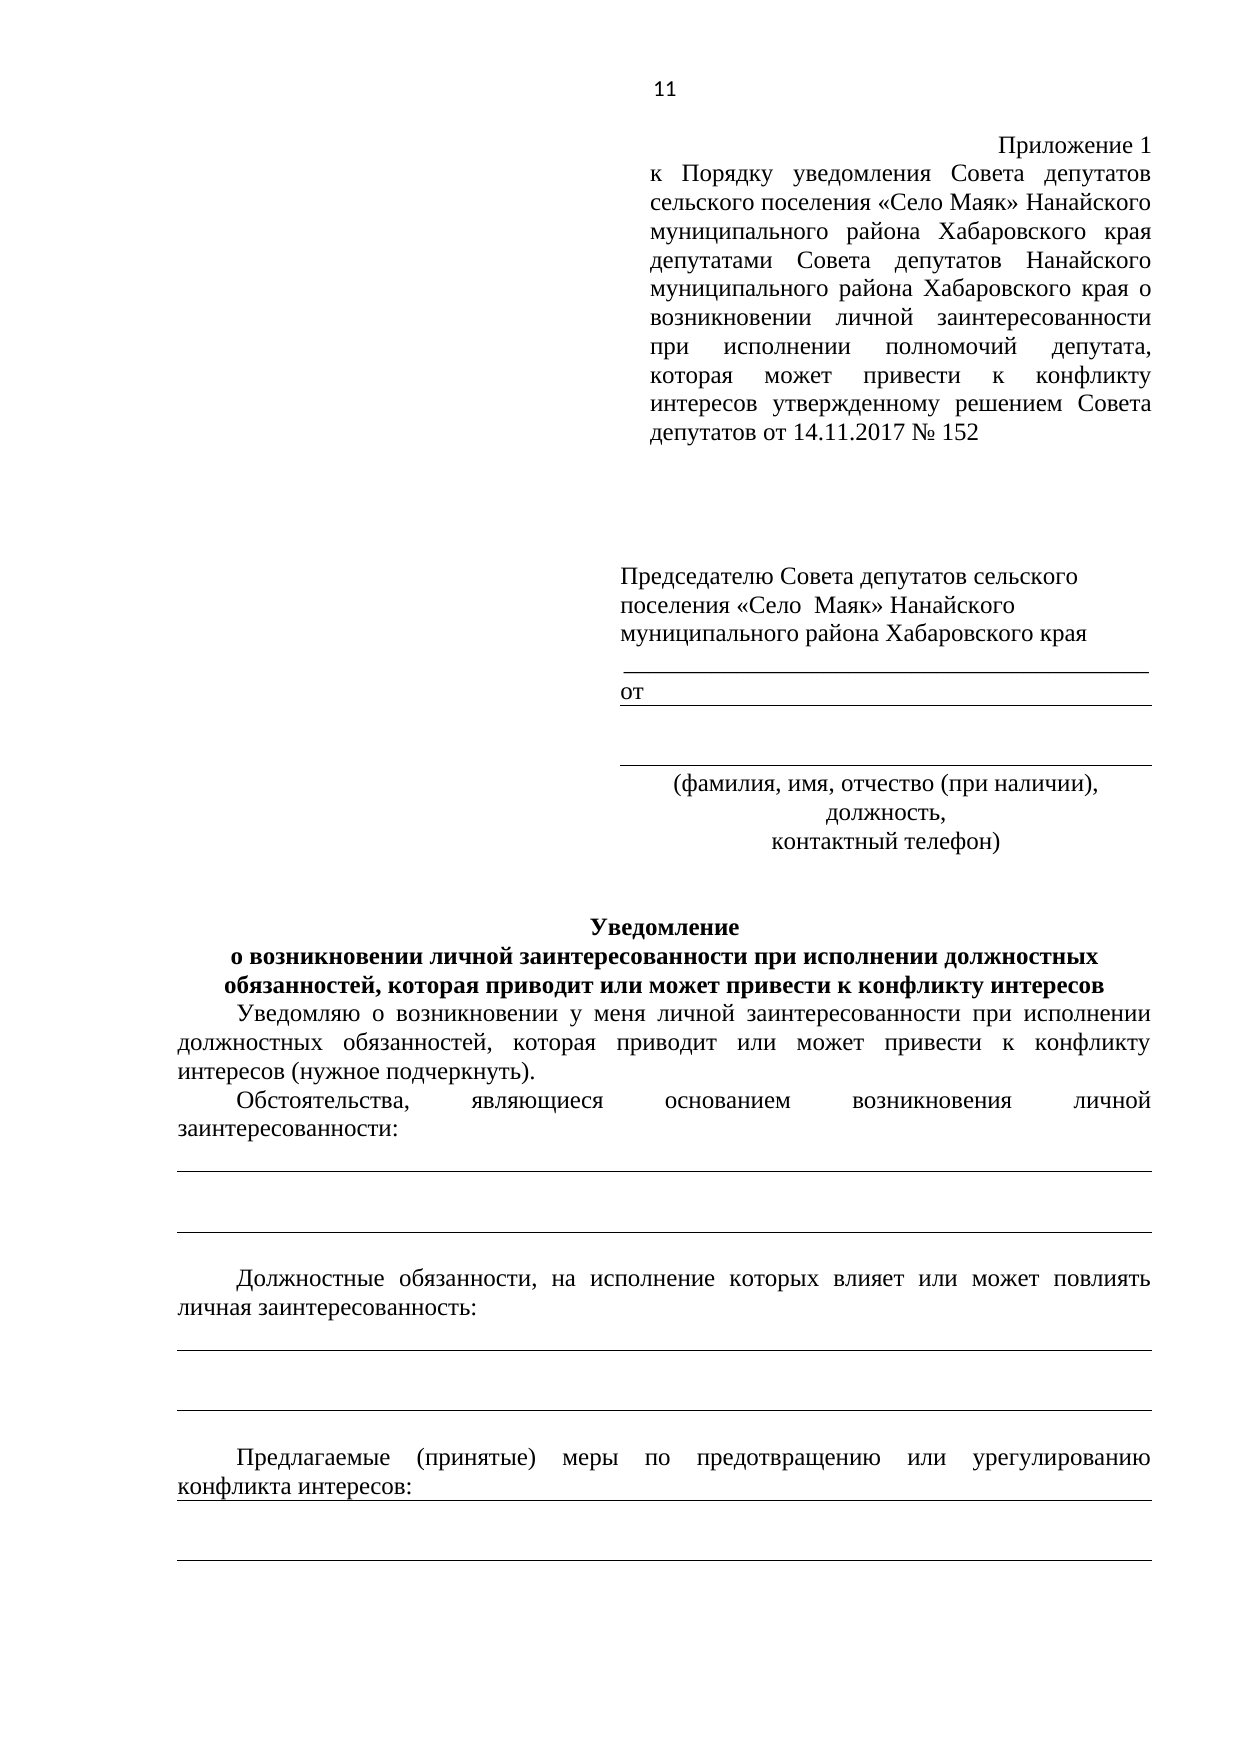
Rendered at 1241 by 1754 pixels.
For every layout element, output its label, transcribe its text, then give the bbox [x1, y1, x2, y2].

text Уведомляю о возникновении у меня личной заинтересованности при исполнении должностных обязанностей, которая приводит или может привести к конфликту интересов (нужное подчеркнуть). [177, 998, 1152, 1085]
text к Порядку уведомления Совета депутатов сельского поселения «Село Маяк» Нанайского муниципального района Хабаровского края депутатами Совета депутатов Нанайского муниципального района Хабаровского края о возникновении личной заинтересованности при исполнении полномочий депутата, которая может привести к конфликту интересов утвержденному решением Совета депутатов от 14.11.2017 № 152 [650, 158, 1152, 446]
text Обстоятельства, являющиеся основанием возникновения личной заинтересованности: [177, 1085, 1152, 1142]
text Предлагаемые (принятые) меры по предотвращению или урегулированию конфликта интересов: [177, 1442, 1152, 1500]
text о возникновении личной заинтересованности при исполнении должностных обязанностей, которая приводит или может привести к конфликту интересов [177, 941, 1152, 998]
text Председателю Совета депутатов сельского поселения «Село Маяк» Нанайского муниципального района Хабаровского края [620, 561, 1152, 647]
text (фамилия, имя, отчество (при наличии), должность, контактный телефон) [620, 766, 1152, 855]
text от [620, 676, 1152, 705]
text Должностные обязанности, на исполнение которых влияет или может повлиять личная заинтересованность: [177, 1263, 1152, 1321]
text Уведомление [177, 912, 1152, 941]
text __________________________________________ [620, 647, 1152, 676]
text Приложение 1 [650, 130, 1152, 158]
